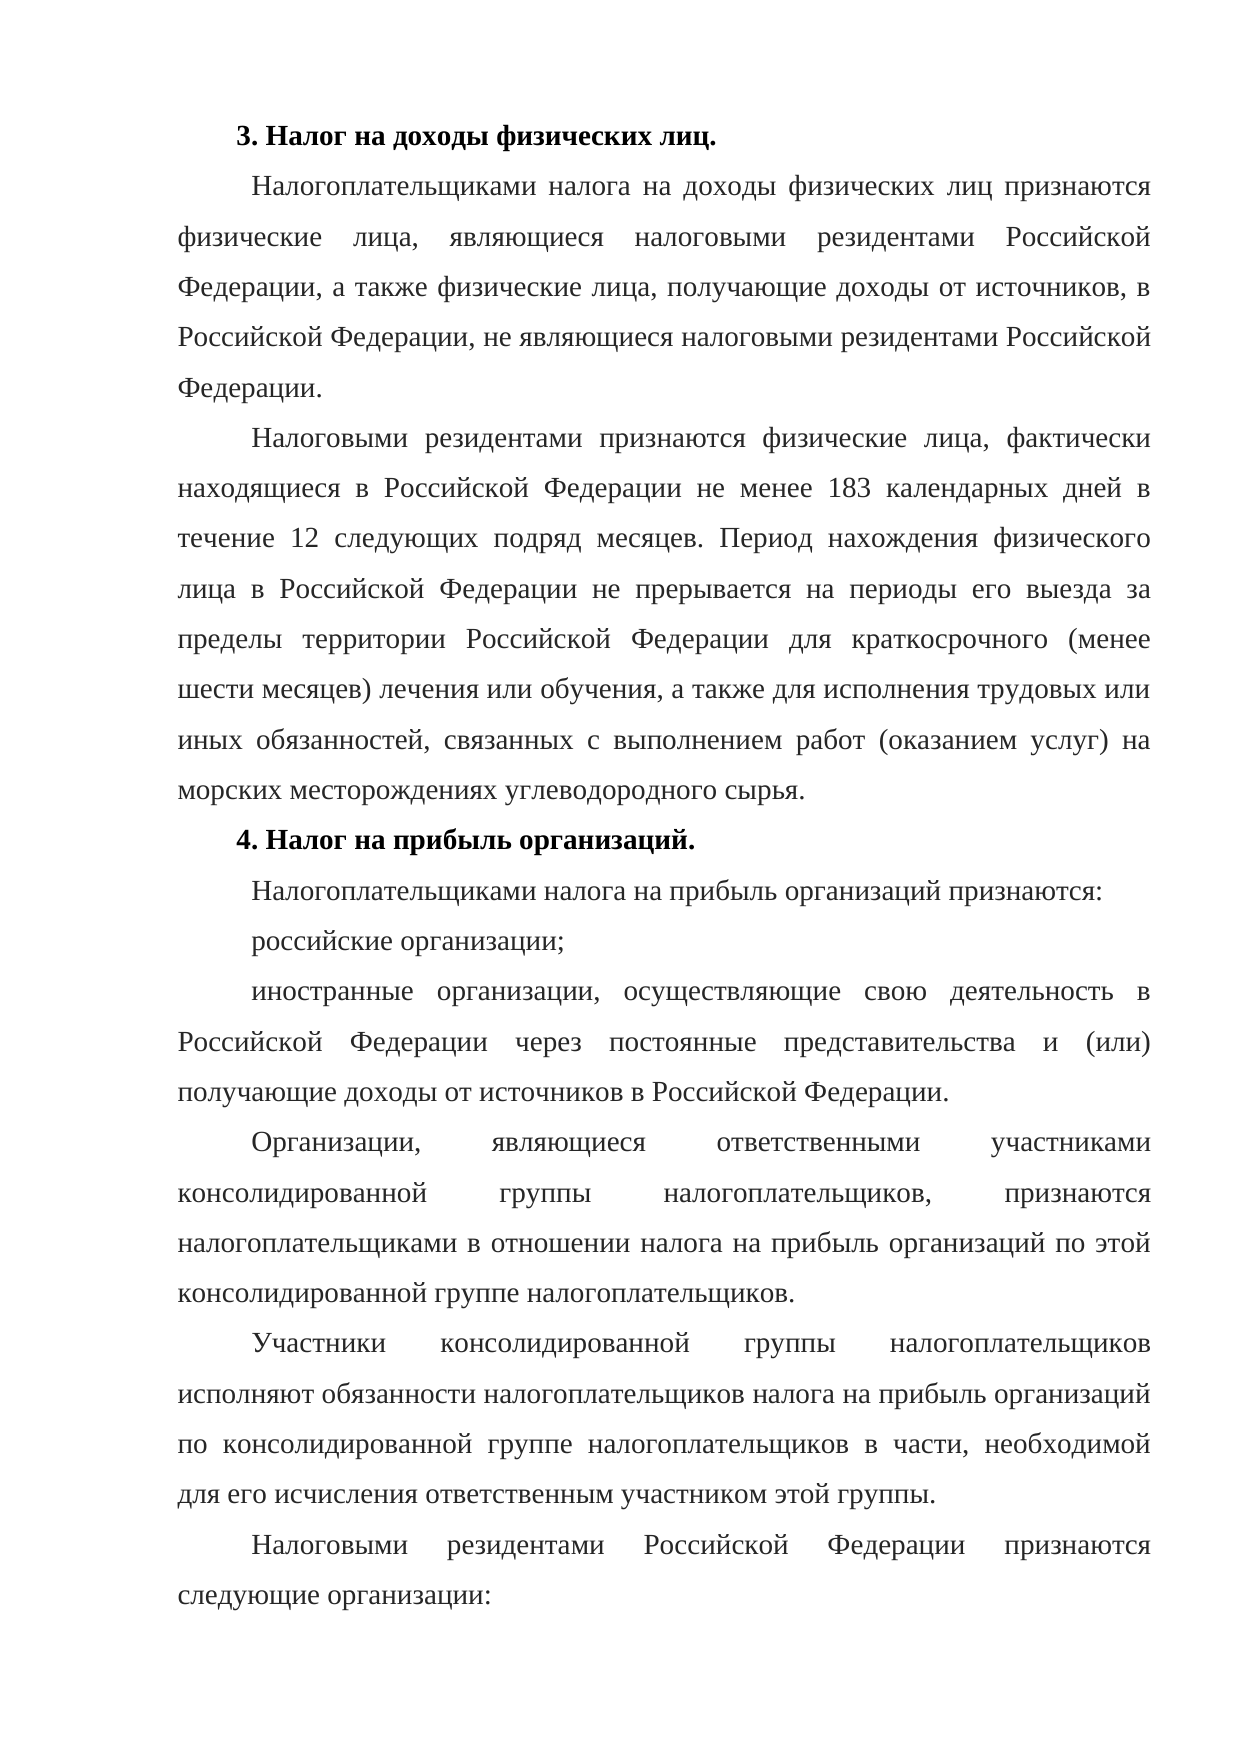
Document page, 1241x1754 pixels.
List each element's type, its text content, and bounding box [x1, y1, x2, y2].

text Участники консолидированной группы налогоплательщиков исполняют обязанности налогоплательщиков налога на прибыль организаций по консолидированной группе налогоплательщиков в части, необходимой для его исчисления ответственным участником этой группы. [177, 1326, 1152, 1510]
text Налоговыми резидентами Российской Федерации признаются следующие организации: [177, 1527, 1152, 1611]
text Налогоплательщиками налога на прибыль организаций признаются: [177, 873, 1152, 906]
text Организации, являющиеся ответственными участниками консолидированной группы налогоплательщиков, признаются налогоплательщиками в отношении налога на прибыль организаций по этой консолидированной группе налогоплательщиков. [177, 1124, 1152, 1309]
text Налоговыми резидентами признаются физические лица, фактически находящиеся в Российской Федерации не менее 183 календарных дней в течение 12 следующих подряд месяцев. Период нахождения физического лица в Российской Федерации не прерывается на периоды его выезда за пределы территории Российской Федерации для краткосрочного (менее шести месяцев) лечения или обучения, а также для исполнения трудовых или иных обязанностей, связанных с выполнением работ (оказанием услуг) на морских месторождениях углеводородного сырья. [177, 420, 1152, 806]
text российские организации; [177, 923, 1152, 957]
text 3. Налог на доходы физических лиц. [177, 118, 1122, 152]
text Налогоплательщиками налога на доходы физических лиц признаются физические лица, являющиеся налоговыми резидентами Российской Федерации, а также физические лица, получающие доходы от источников, в Российской Федерации, не являющиеся налоговыми резидентами Российской Федерации. [177, 168, 1152, 403]
text 4. Налог на прибыль организаций. [177, 822, 1122, 856]
text иностранные организации, осуществляющие свою деятельность в Российской Федерации через постоянные представительства и (или) получающие доходы от источников в Российской Федерации. [177, 973, 1152, 1108]
